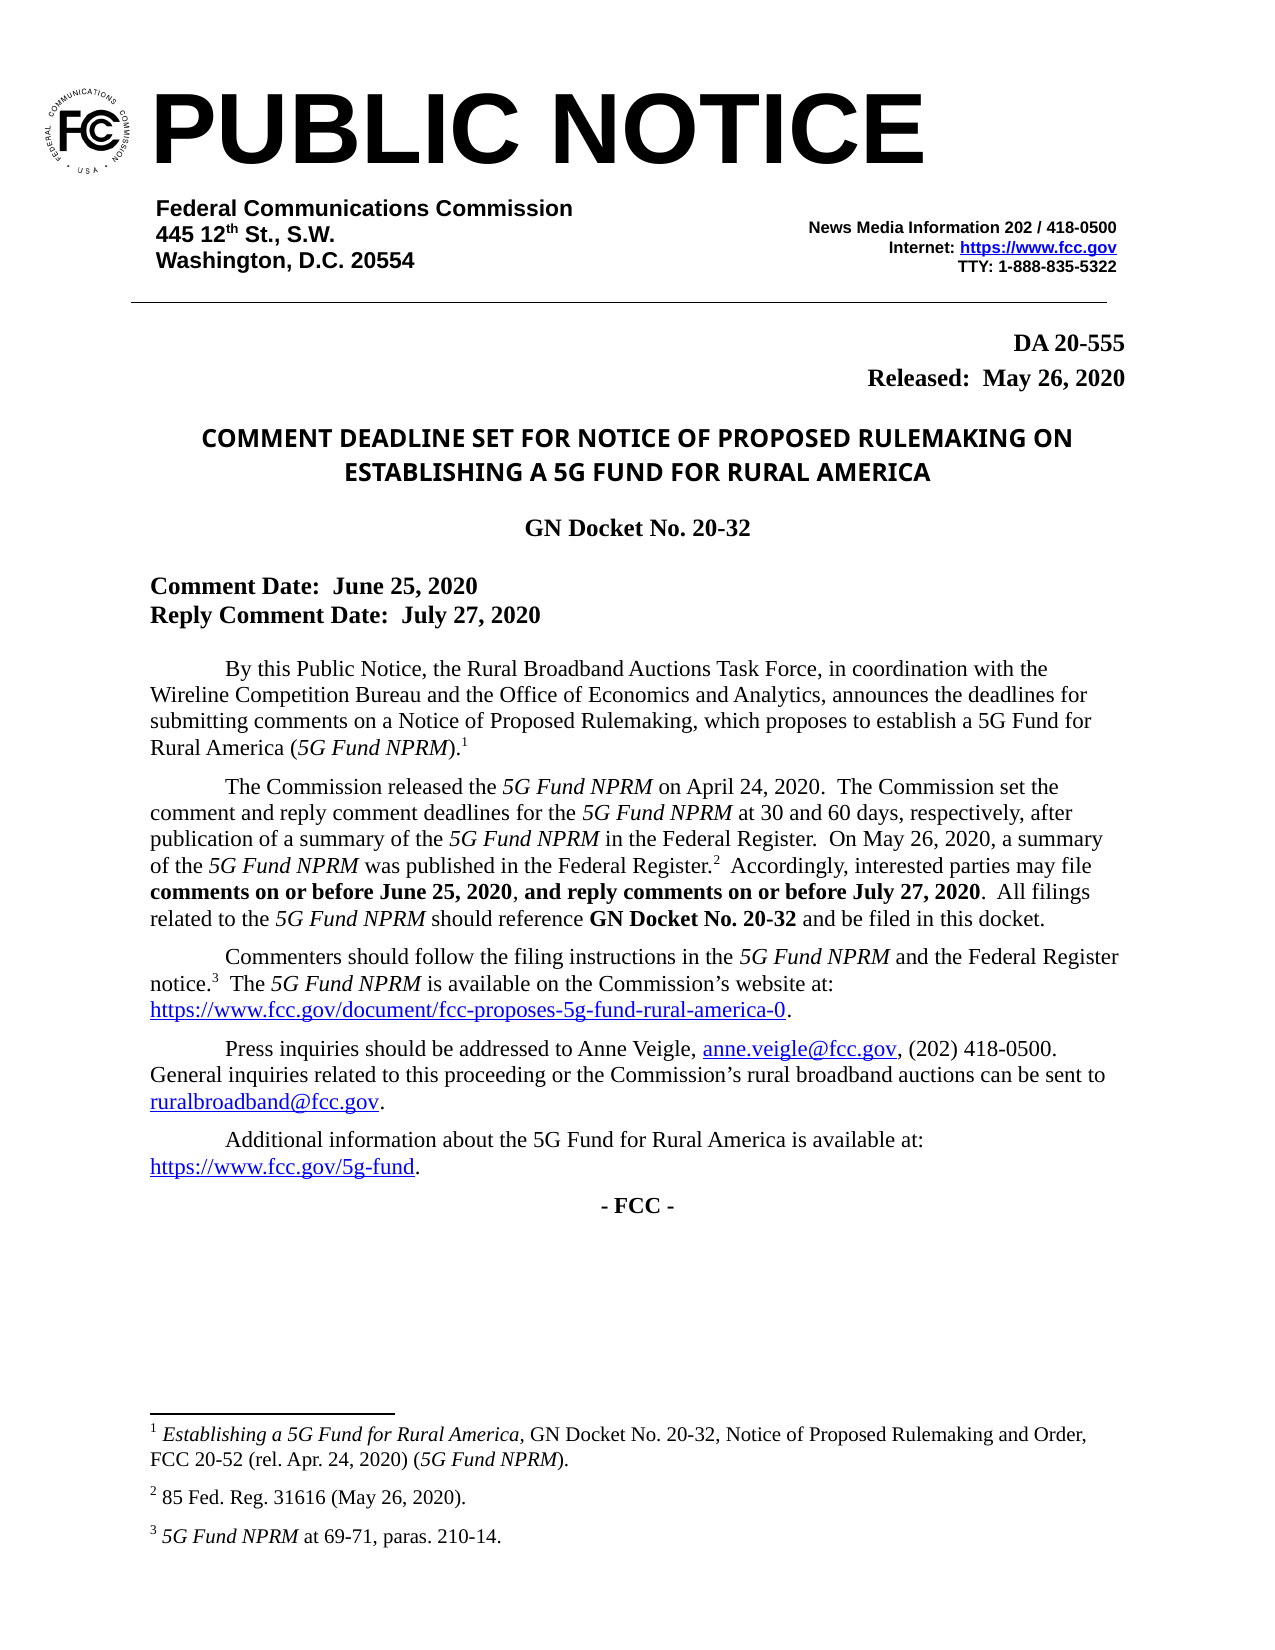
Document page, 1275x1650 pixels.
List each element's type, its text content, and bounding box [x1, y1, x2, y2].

text Reply Comment Date: July 27, 2020 [150, 600, 1125, 628]
text Commenters should follow the filing instructions in the 5G Fund NPRM and the Federal Register notice. The 5G Fund NPRM is available on the Commission’s website at: https://www.fcc.gov/document/fcc-proposes-5g-fund-rural-america-0. [150, 943, 1125, 1022]
list Press inquiries should be addressed to Anne Veigle, anne.veigle@fcc.gov, (202) 418-0500. General inquiries related to this proceeding or the Commission’s rural broadband auctions can be sent to ruralbroadband@fcc.gov. [150, 1035, 1125, 1114]
text GN Docket No. 20-32 [150, 513, 1125, 542]
text Comment Date: June 25, 2020 [150, 571, 1125, 600]
text Comment Deadline Set for Notice of Proposed Rulemaking on Establishing a 5G Fund For Rural America [150, 420, 1125, 488]
text The Commission released the 5G Fund NPRM on April 24, 2020. The Commission set the comment and reply comment deadlines for the 5G Fund NPRM at 30 and 60 days, respectively, after publication of a summary of the 5G Fund NPRM in the Federal Register. On May 26, 2020, a summary of the 5G Fund NPRM was published in the Federal Register. Accordingly, interested parties may file comments on or before June 25, 2020, and reply comments on or before July 27, 2020. All filings related to the 5G Fund NPRM should reference GN Docket No. 20-32 and be filed in this docket. [150, 773, 1125, 931]
text - FCC - [150, 1192, 1125, 1218]
text DA 20-555 [150, 328, 1125, 357]
text Released: May 26, 2020 [150, 363, 1125, 392]
list Additional information about the 5G Fund for Rural America is available at: https://www.fcc.gov/5g-fund. [150, 1127, 1125, 1179]
text By this Public Notice, the Rural Broadband Auctions Task Force, in coordination with the Wireline Competition Bureau and the Office of Economics and Analytics, announces the deadlines for submitting comments on a Notice of Proposed Rulemaking, which proposes to establish a 5G Fund for Rural America (5G Fund NPRM). [150, 655, 1125, 760]
